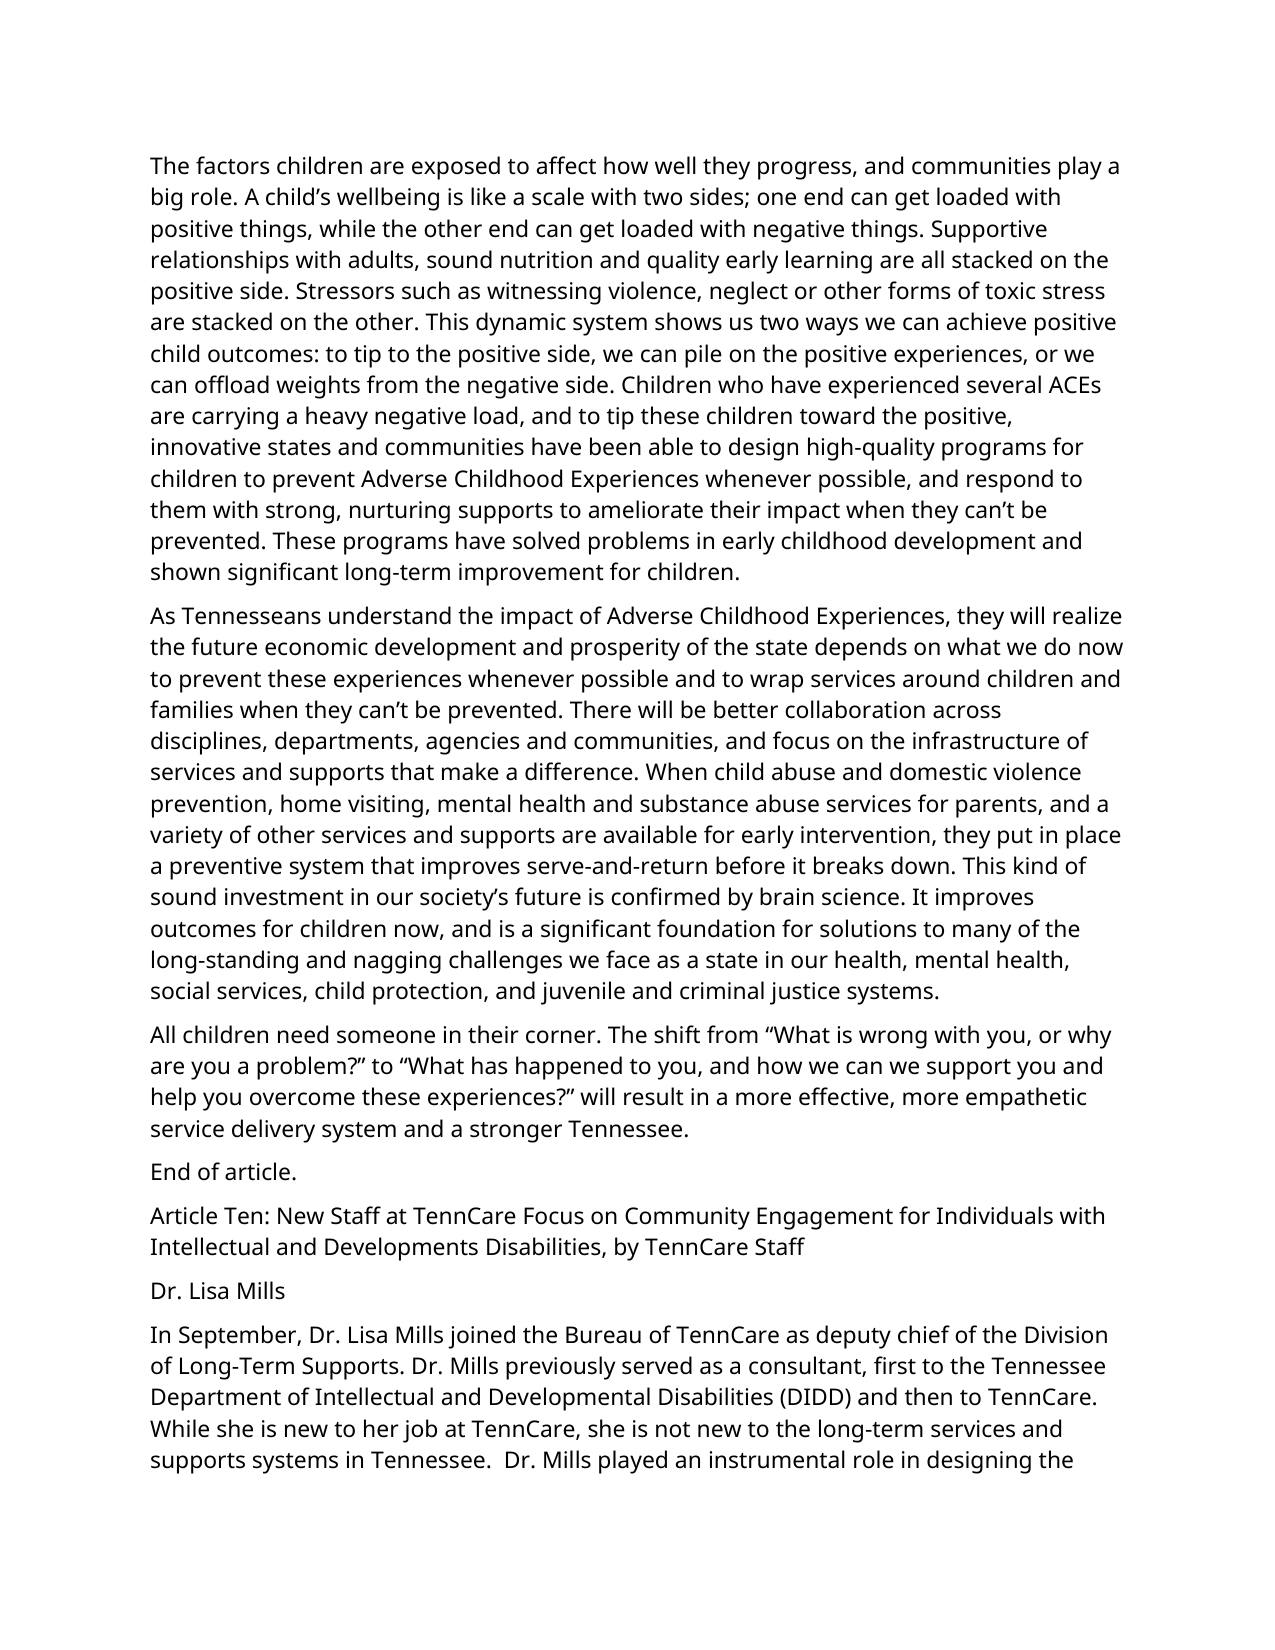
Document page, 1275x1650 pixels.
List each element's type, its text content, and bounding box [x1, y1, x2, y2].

text All children need someone in their corner. The shift from “What is wrong with you, or why are you a problem?” to “What has happened to you, and how we can we support you and help you overcome these experiences?” will result in a more effective, more empathetic service delivery system and a stronger Tennessee. [150, 1019, 1125, 1144]
text As Tennesseans understand the impact of Adverse Childhood Experiences, they will realize the future economic development and prosperity of the state depends on what we do now to prevent these experiences whenever possible and to wrap services around children and families when they can’t be prevented. There will be better collaboration across disciplines, departments, agencies and communities, and focus on the infrastructure of services and supports that make a difference. When child abuse and domestic violence prevention, home visiting, mental health and substance abuse services for parents, and a variety of other services and supports are available for early intervention, they put in place a preventive system that improves serve-and-return before it breaks down. This kind of sound investment in our society’s future is confirmed by brain science. It improves outcomes for children now, and is a significant foundation for solutions to many of the long-standing and nagging challenges we face as a state in our health, mental health, social services, child protection, and juvenile and criminal justice systems. [150, 600, 1125, 1006]
text The factors children are exposed to affect how well they progress, and communities play a big role. A child’s wellbeing is like a scale with two sides; one end can get loaded with positive things, while the other end can get loaded with negative things. Supportive relationships with adults, sound nutrition and quality early learning are all stacked on the positive side. Stressors such as witnessing violence, neglect or other forms of toxic stress are stacked on the other. This dynamic system shows us two ways we can achieve positive child outcomes: to tip to the positive side, we can pile on the positive experiences, or we can offload weights from the negative side. Children who have experienced several ACEs are carrying a heavy negative load, and to tip these children toward the positive, innovative states and communities have been able to design high-quality programs for children to prevent Adverse Childhood Experiences whenever possible, and respond to them with strong, nurturing supports to ameliorate their impact when they can’t be prevented. These programs have solved problems in early childhood development and shown significant long-term improvement for children. [150, 150, 1125, 587]
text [150, 1319, 1125, 1475]
text Dr. Lisa Mills [150, 1275, 1125, 1306]
text Article Ten: New Staff at TennCare Focus on Community Engagement for Individuals with Intellectual and Developments Disabilities, by TennCare Staff [150, 1200, 1125, 1262]
text End of article. [150, 1156, 1125, 1187]
